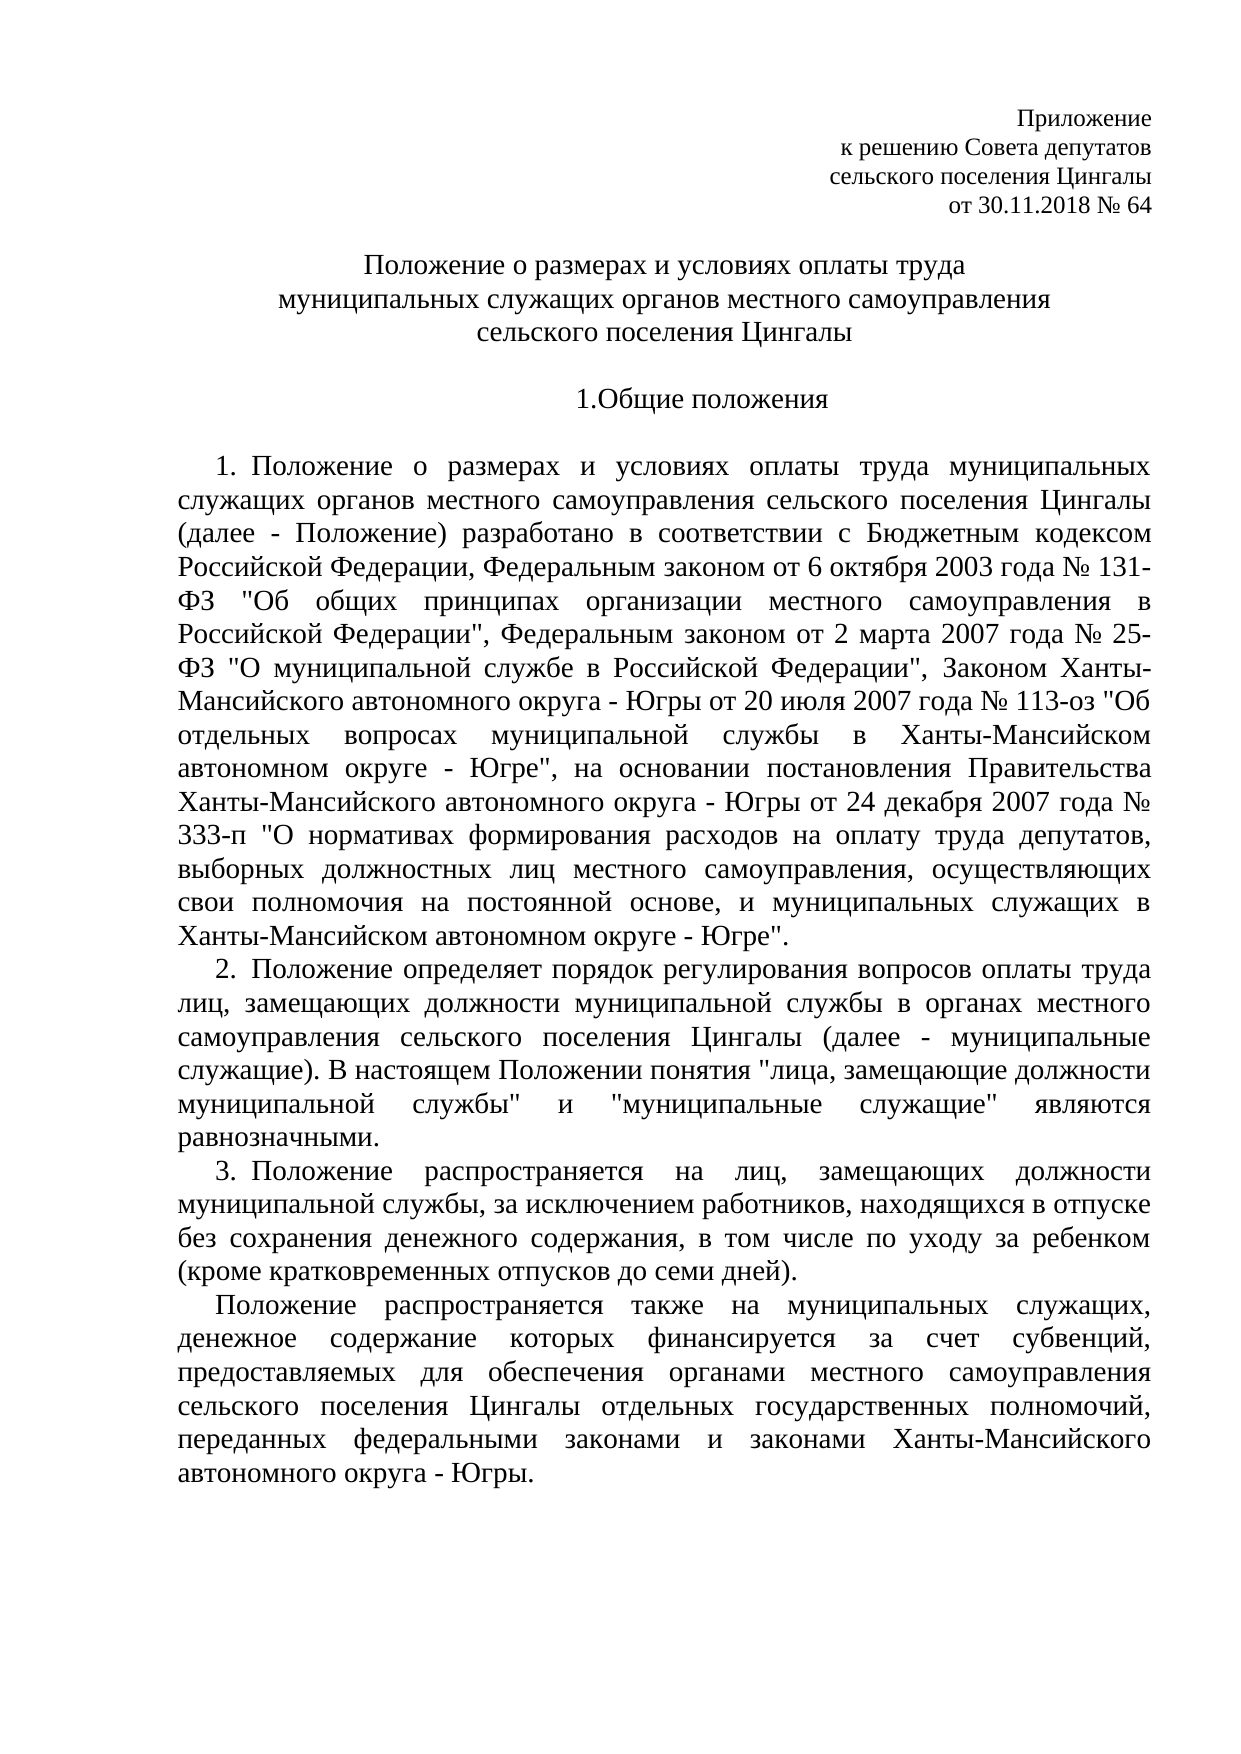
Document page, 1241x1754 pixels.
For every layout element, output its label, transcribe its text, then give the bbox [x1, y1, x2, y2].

text Приложение [177, 103, 1152, 132]
text к решению Совета депутатов [177, 132, 1152, 161]
list Положение распространяется на лиц, замещающих должности муниципальной службы, за исключением работников, находящихся в отпуске без сохранения денежного содержания, в том числе по уходу за ребенком (кроме кратковременных отпусков до семи дней). [177, 1153, 1152, 1287]
text от 30.11.2018 № 64 [177, 190, 1152, 218]
text муниципальных служащих органов местного самоуправления [177, 281, 1152, 314]
text Положение о размерах и условиях оплаты труда [177, 247, 1152, 281]
text Положение распространяется также на муниципальных служащих, денежное содержание которых финансируется за счет субвенций, предоставляемых для обеспечения органами местного самоуправления сельского поселения Цингалы отдельных государственных полномочий, переданных федеральными законами и законами Ханты-Мансийского автономного округа - Югры. [177, 1287, 1152, 1488]
text сельского поселения Цингалы [177, 314, 1152, 348]
text 1.Общие положения [252, 381, 1152, 415]
list Положение о размерах и условиях оплаты труда муниципальных служащих органов местного самоуправления сельского поселения Цингалы (далее - Положение) разработано в соответствии с Бюджетным кодексом Российской Федерации, Федеральным законом от 6 октября 2003 года № 131-ФЗ "Об общих принципах организации местного самоуправления в Российской Федерации", Федеральным законом от 2 марта 2007 года № 25-ФЗ "О муниципальной службе в Российской Федерации", Законом Ханты-Мансийского автономного округа - Югры от 20 июля 2007 года № 113-оз "Об отдельных вопросах муниципальной службы в Ханты-Мансийском автономном округе - Югре", на основании постановления Правительства Ханты-Мансийского автономного округа - Югры от 24 декабря 2007 года № 333-п "О нормативах формирования расходов на оплату труда депутатов, выборных должностных лиц местного самоуправления, осуществляющих свои полномочия на постоянной основе, и муниципальных служащих в Ханты-Мансийском автономном округе - Югре". [177, 448, 1152, 952]
list Положение определяет порядок регулирования вопросов оплаты труда лиц, замещающих должности муниципальной службы в органах местного самоуправления сельского поселения Цингалы (далее - муниципальные служащие). В настоящем Положении понятия "лица, замещающие должности муниципальной службы" и "муниципальные служащие" являются равнозначными. [177, 952, 1152, 1153]
text сельского поселения Цингалы [177, 161, 1152, 190]
